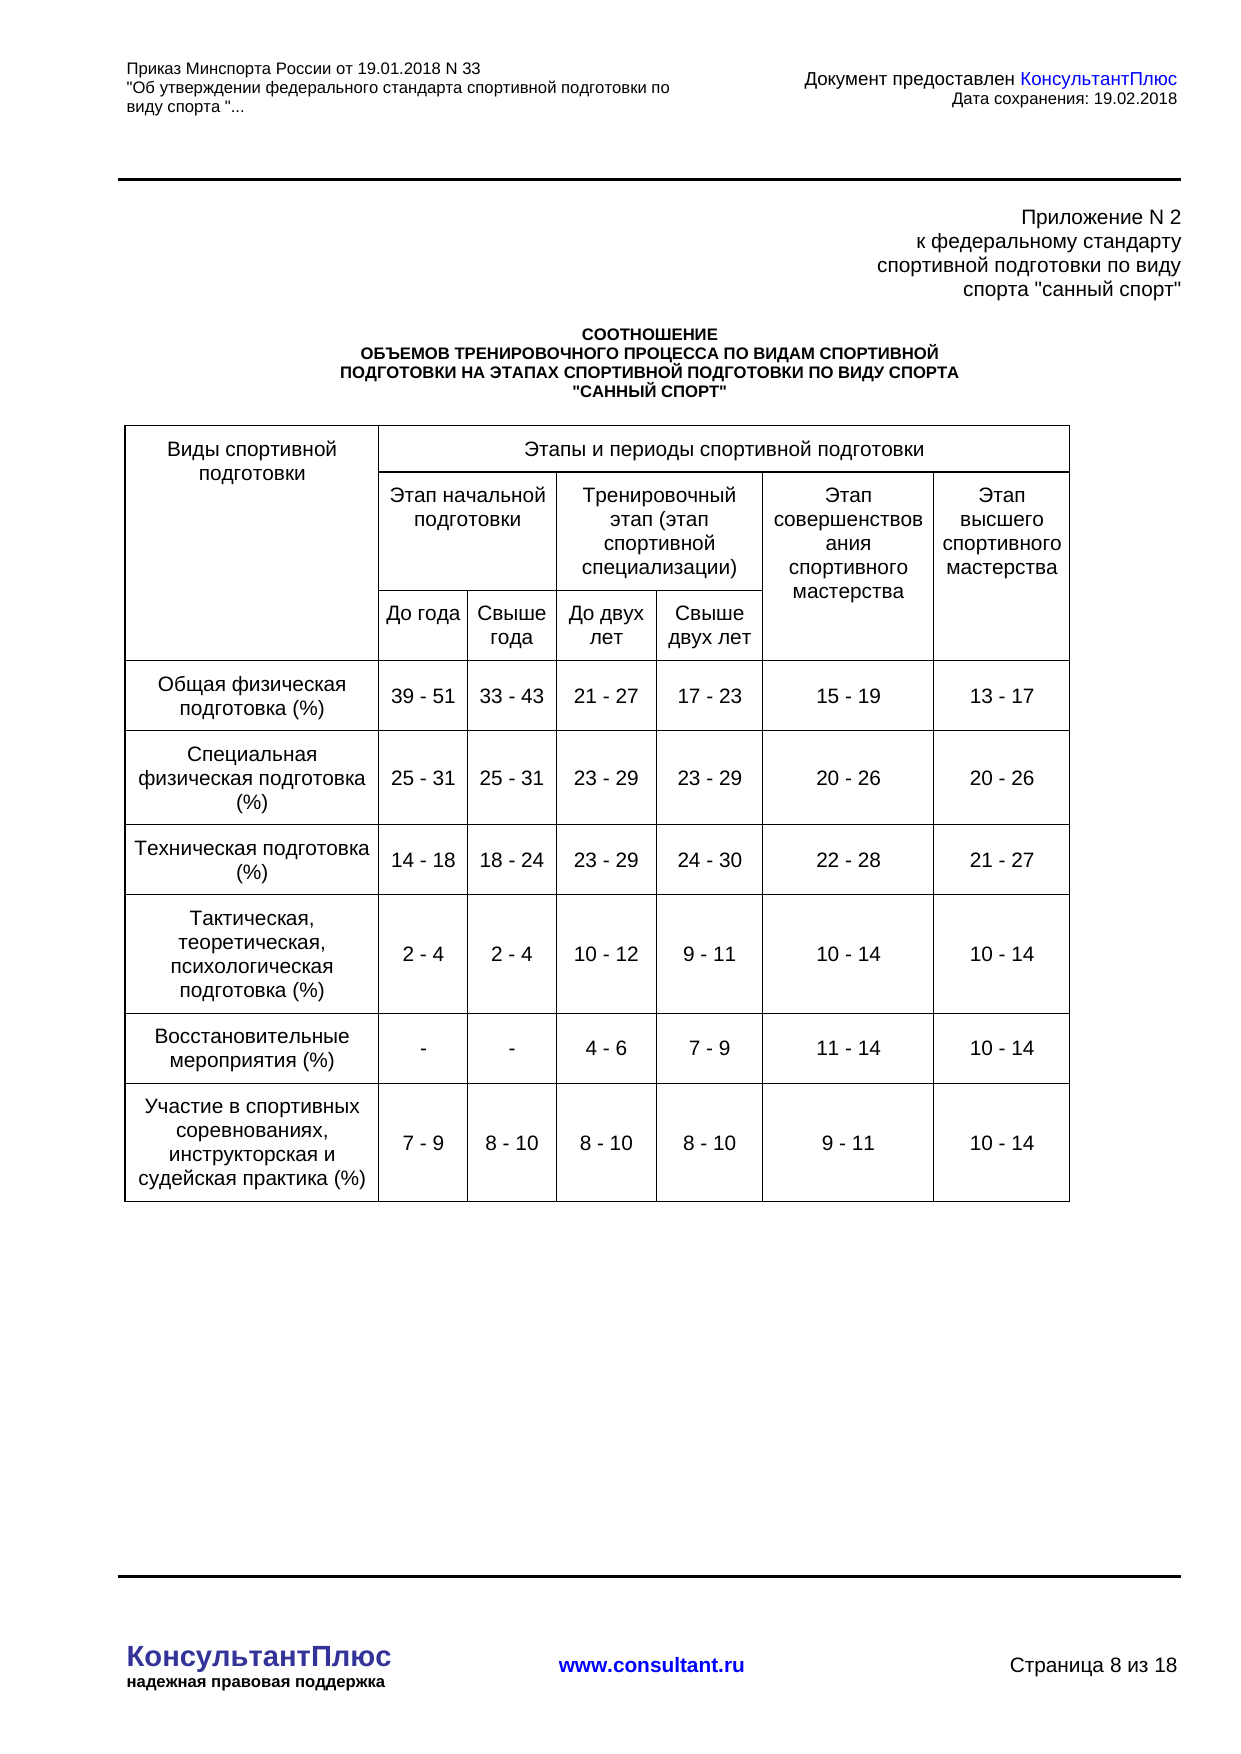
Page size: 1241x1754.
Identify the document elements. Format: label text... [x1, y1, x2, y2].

text спорта "санный спорт" [118, 277, 1181, 301]
table_cell 10 - 14 [934, 1014, 1069, 1083]
table_header Этапы и периоды спортивной подготовки [379, 426, 1069, 471]
table_cell Свыше двух лет [657, 591, 762, 660]
table_cell - [379, 1014, 467, 1083]
table_cell 8 - 10 [657, 1084, 762, 1201]
table_cell 10 - 14 [934, 1084, 1069, 1201]
table_cell 33 - 43 [468, 661, 556, 730]
table_cell 18 - 24 [468, 825, 556, 894]
table_cell 15 - 19 [763, 661, 933, 730]
table_cell 9 - 11 [763, 1084, 933, 1201]
table_cell Тренировочный этап (этап спортивной специализации) [557, 473, 762, 589]
table_cell Этап совершенствования спортивного мастерства [763, 473, 933, 660]
table_cell 21 - 27 [934, 825, 1069, 894]
table_cell 20 - 26 [763, 731, 933, 824]
table_cell 9 - 11 [657, 895, 762, 1012]
table_header Виды спортивной подготовки [126, 426, 378, 660]
table_cell 10 - 12 [557, 895, 656, 1012]
table_cell Общая физическая подготовка (%) [126, 661, 378, 730]
title "САННЫЙ СПОРТ" [118, 382, 1181, 401]
table_cell 23 - 29 [557, 731, 656, 824]
table_cell 25 - 31 [468, 731, 556, 824]
table_cell 11 - 14 [763, 1014, 933, 1083]
table_cell 17 - 23 [657, 661, 762, 730]
title ОБЪЕМОВ ТРЕНИРОВОЧНОГО ПРОЦЕССА ПО ВИДАМ СПОРТИВНОЙ [118, 344, 1181, 363]
table_cell 14 - 18 [379, 825, 467, 894]
table_cell - [468, 1014, 556, 1083]
table_cell До двух лет [557, 591, 656, 660]
text спортивной подготовки по виду [118, 253, 1181, 277]
table_cell Этап высшего спортивного мастерства [934, 473, 1069, 660]
table_cell 10 - 14 [763, 895, 933, 1012]
table_cell Техническая подготовка (%) [126, 825, 378, 894]
title СООТНОШЕНИЕ [118, 324, 1181, 344]
table_cell До года [379, 591, 467, 660]
table_cell 2 - 4 [468, 895, 556, 1012]
table_cell 23 - 29 [557, 825, 656, 894]
table_cell 22 - 28 [763, 825, 933, 894]
table_cell Восстановительные мероприятия (%) [126, 1014, 378, 1083]
text к федеральному стандарту [118, 229, 1181, 253]
table_cell 13 - 17 [934, 661, 1069, 730]
table_cell 24 - 30 [657, 825, 762, 894]
table_cell 39 - 51 [379, 661, 467, 730]
table_cell 7 - 9 [657, 1014, 762, 1083]
table_cell Свыше года [468, 591, 556, 660]
table_cell 21 - 27 [557, 661, 656, 730]
table_cell Участие в спортивных соревнованиях, инструкторская и судейская практика (%) [126, 1084, 378, 1201]
table_cell 8 - 10 [557, 1084, 656, 1201]
table_cell 2 - 4 [379, 895, 467, 1012]
table_cell 8 - 10 [468, 1084, 556, 1201]
table_cell Этап начальной подготовки [379, 473, 556, 589]
text Приложение N 2 [118, 205, 1181, 229]
table_cell 7 - 9 [379, 1084, 467, 1201]
table_cell 25 - 31 [379, 731, 467, 824]
table_cell 23 - 29 [657, 731, 762, 824]
table_cell 10 - 14 [934, 895, 1069, 1012]
table_cell Специальная физическая подготовка (%) [126, 731, 378, 824]
table_cell 20 - 26 [934, 731, 1069, 824]
table_cell Тактическая, теоретическая, психологическая подготовка (%) [126, 895, 378, 1012]
title ПОДГОТОВКИ НА ЭТАПАХ СПОРТИВНОЙ ПОДГОТОВКИ ПО ВИДУ СПОРТА [118, 363, 1181, 382]
table_cell 4 - 6 [557, 1014, 656, 1083]
